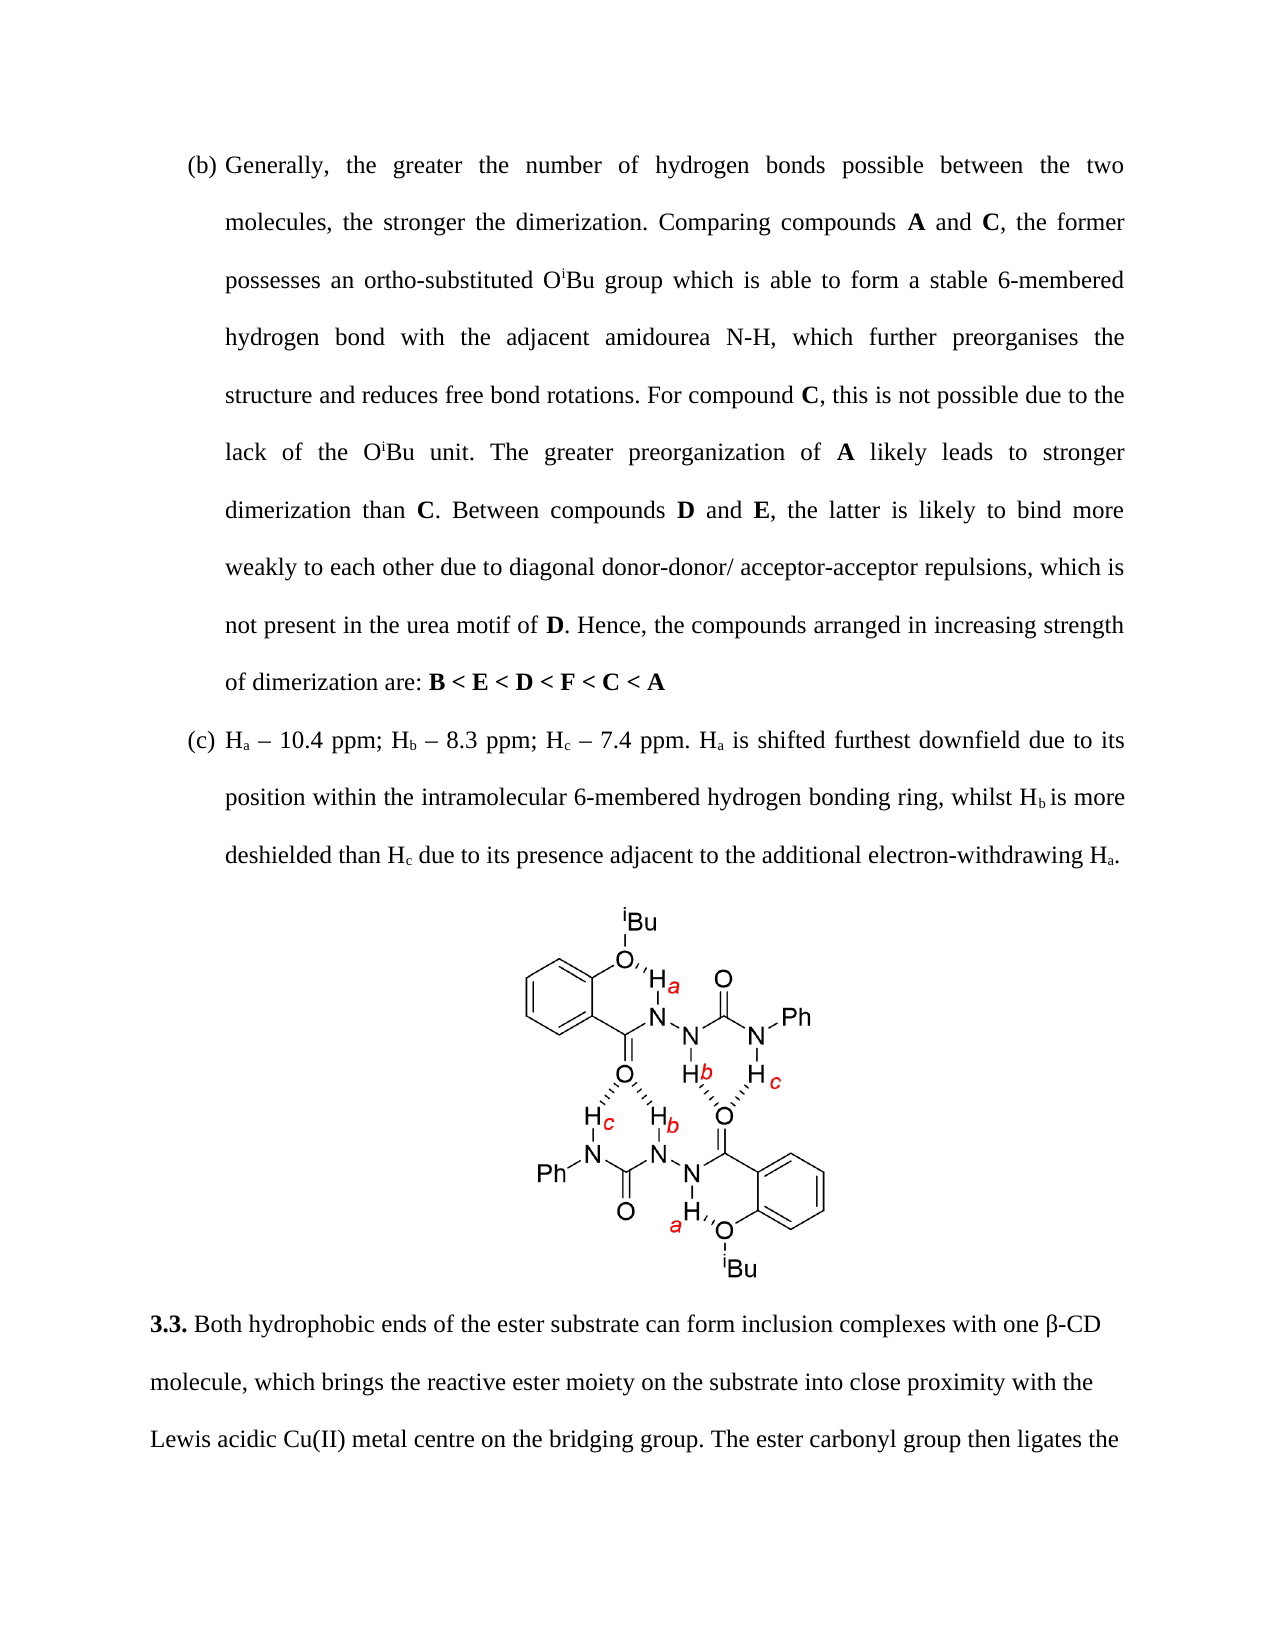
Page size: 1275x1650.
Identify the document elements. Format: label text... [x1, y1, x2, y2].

list Ha – 10.4 ppm; Hb – 8.3 ppm; Hc – 7.4 ppm. Ha is shifted furthest downfield due to its position within the intramolecular 6-membered hydrogen bonding ring, whilst Hb is more deshielded than Hc due to its presence adjacent to the additional electron-withdrawing Ha. [187, 725, 1125, 869]
picture [521, 897, 829, 1282]
list Generally, the greater the number of hydrogen bonds possible between the two molecules, the stronger the dimerization. Comparing compounds A and C, the former possesses an ortho-substituted OiBu group which is able to form a stable 6-membered hydrogen bond with the adjacent amidourea N-H, which further preorganises the structure and reduces free bond rotations. For compound C, this is not possible due to the lack of the OiBu unit. The greater preorganization of A likely leads to stronger dimerization than C. Between compounds D and E, the latter is likely to bind more weakly to each other due to diagonal donor-donor/ acceptor-acceptor repulsions, which is not present in the urea motif of D. Hence, the compounds arranged in increasing strength of dimerization are: B < E < D < F < C < A [187, 150, 1125, 696]
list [150, 1309, 1125, 1453]
